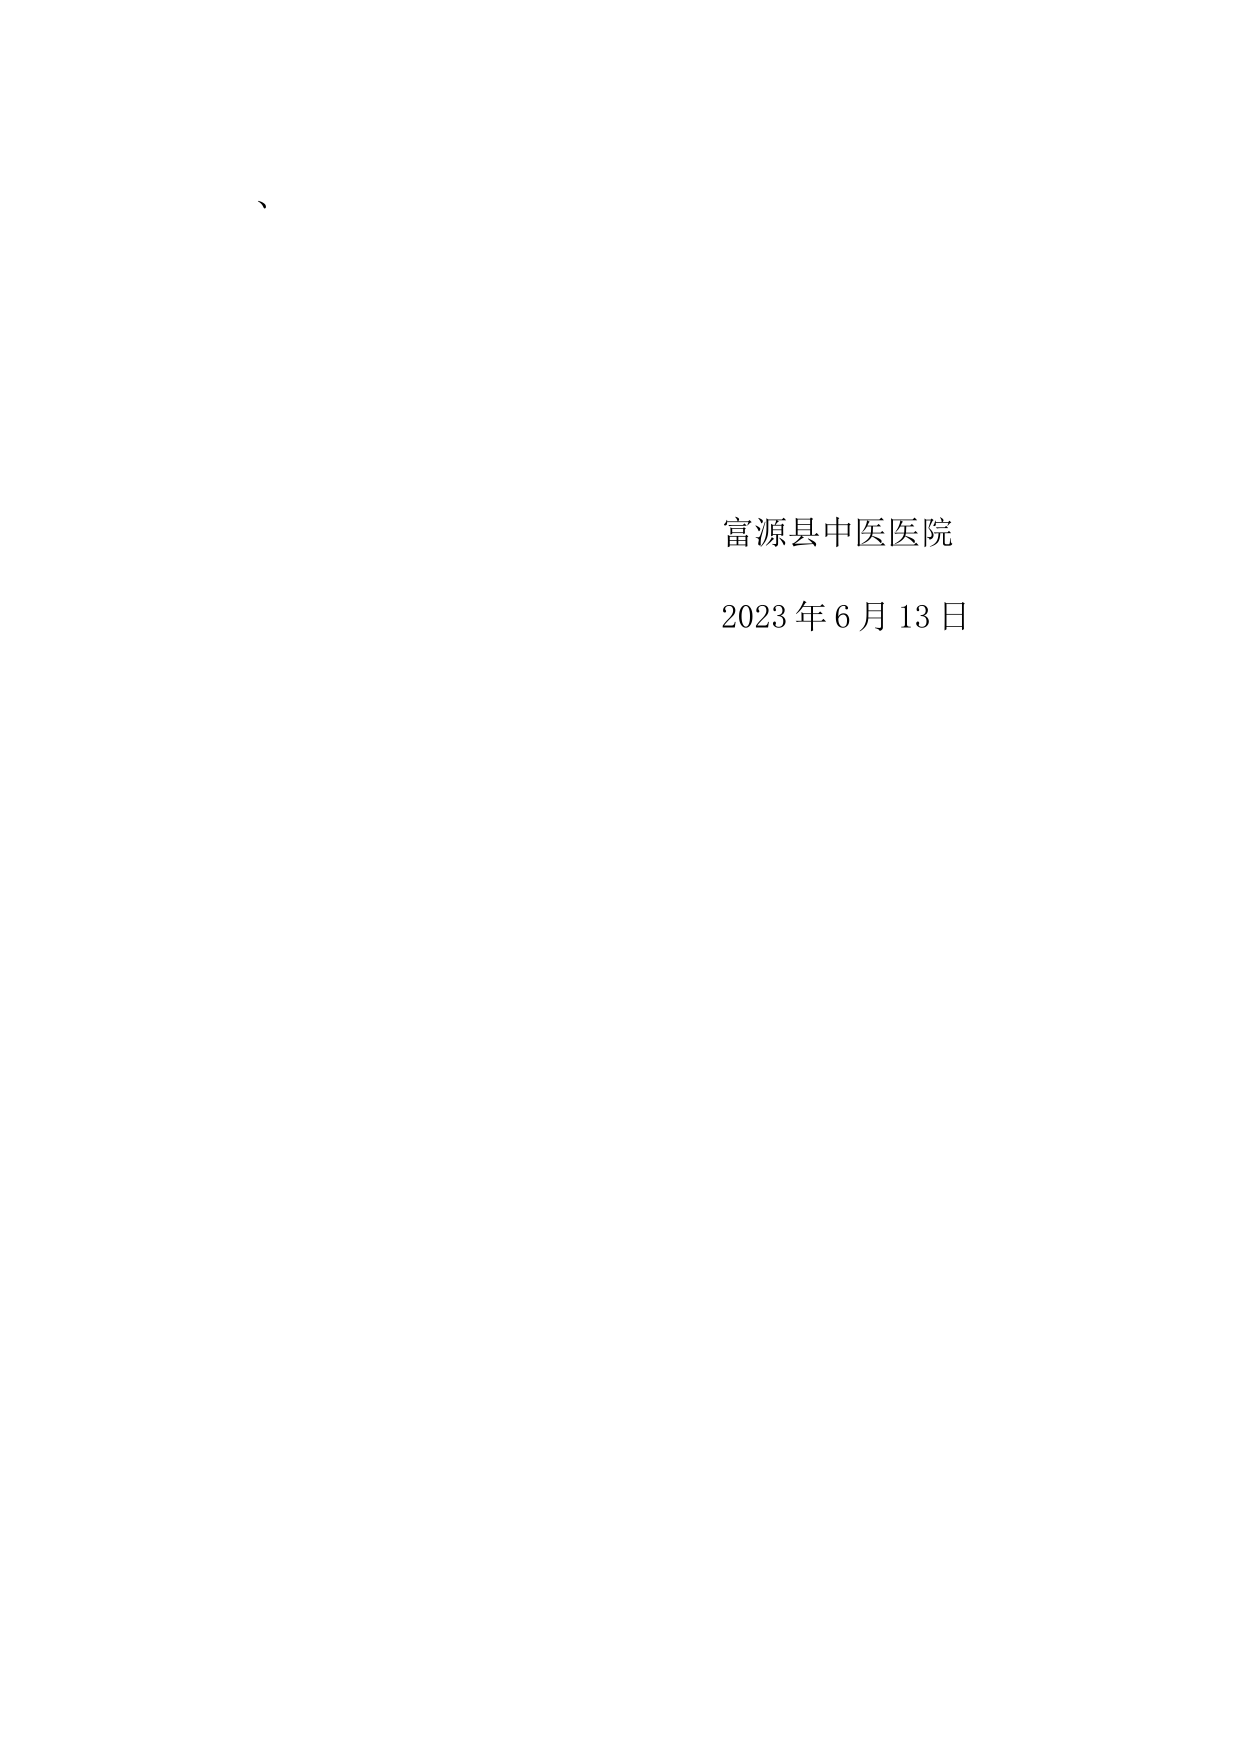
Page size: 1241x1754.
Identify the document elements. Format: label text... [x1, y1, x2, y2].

text 、 [187, 162, 1053, 227]
text 富源县中医医院 [187, 498, 1053, 563]
text 2023年6月13日 [187, 582, 1053, 647]
